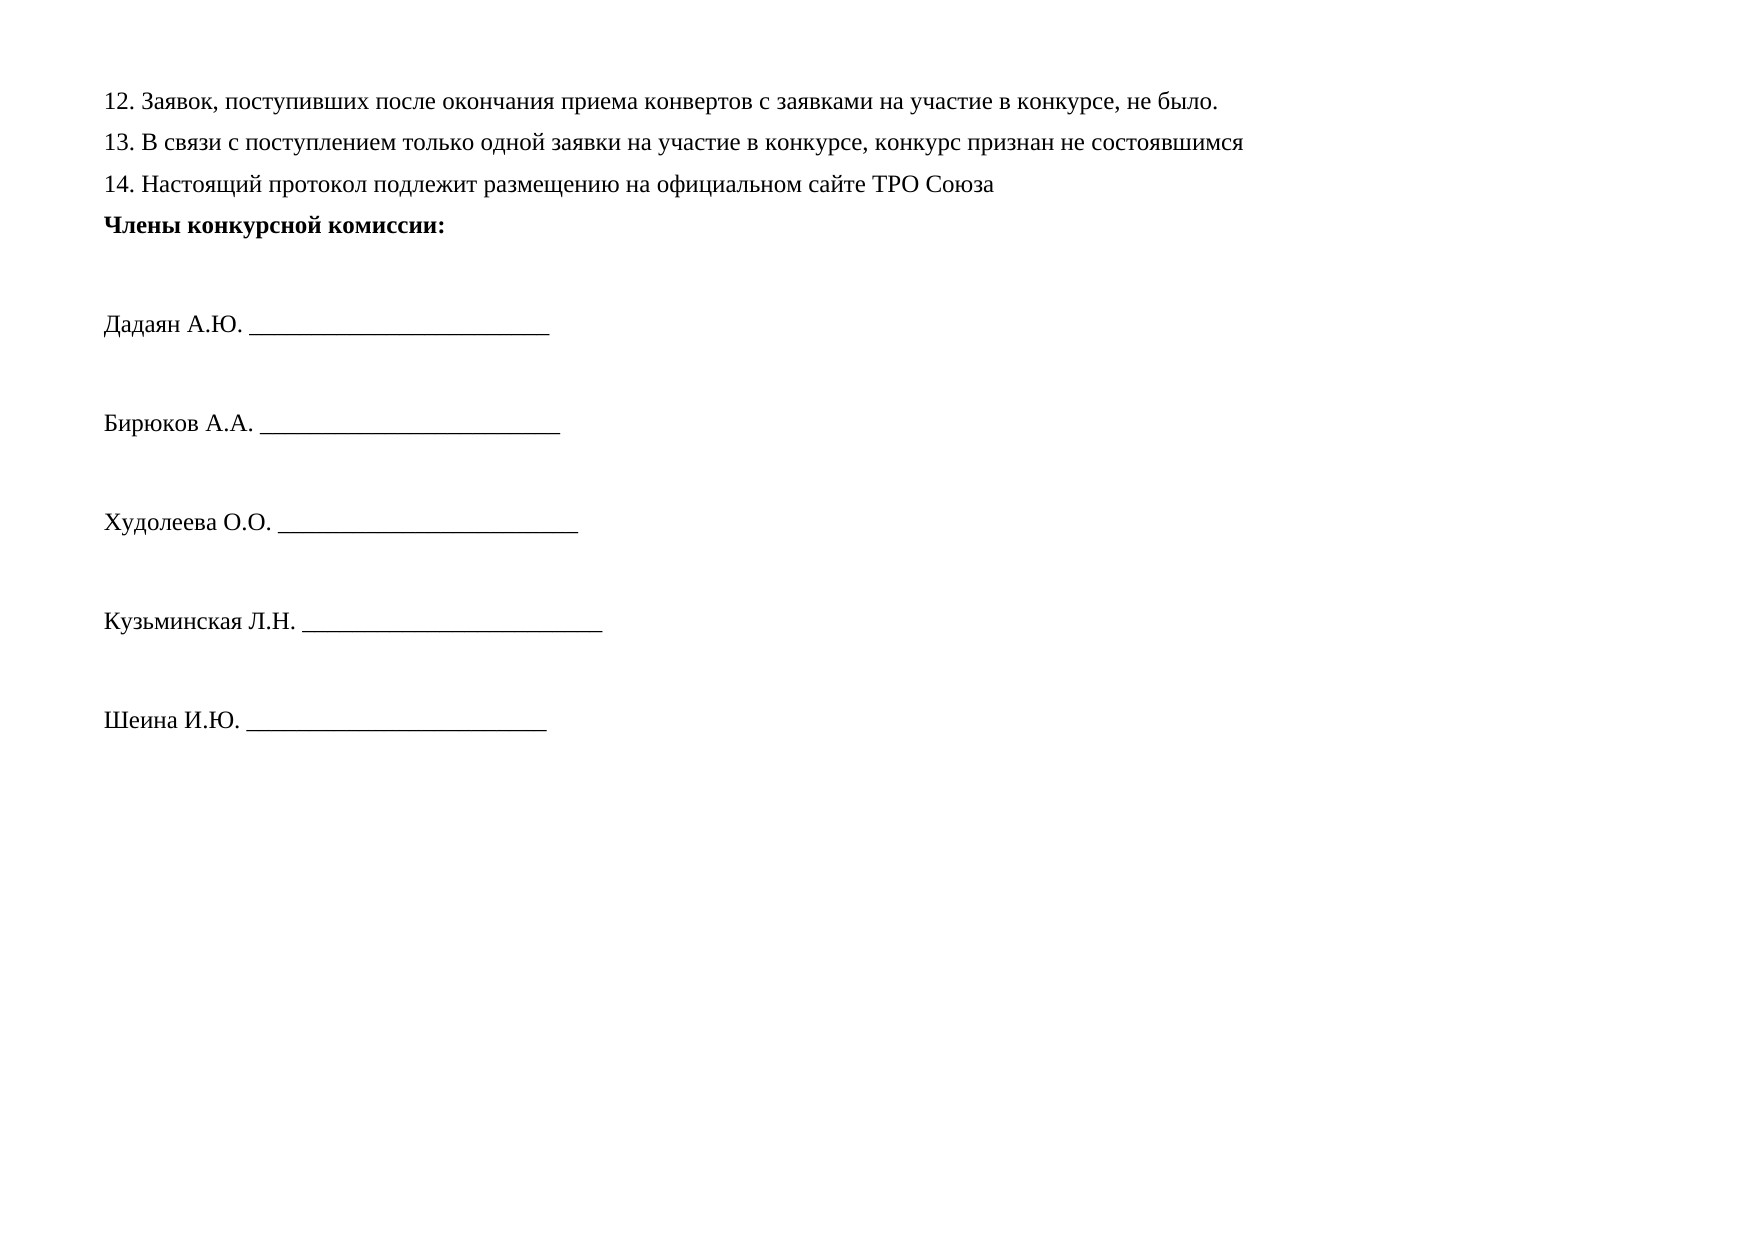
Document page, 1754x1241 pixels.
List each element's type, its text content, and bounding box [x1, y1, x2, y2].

text Дадаян А.Ю. ________________________ [103, 309, 1713, 338]
text Члены конкурсной комиссии: [103, 210, 1713, 239]
text Шеина И.Ю. ________________________ [103, 705, 1713, 734]
text 13. В связи с поступлением только одной заявки на участие в конкурсе, конкурс признан не состоявшимся [103, 127, 1713, 156]
text Бирюков А.А. ________________________ [103, 408, 1713, 437]
text 12. Заявок, поступивших после окончания приема конвертов с заявками на участие в конкурсе, не было. [103, 86, 1713, 115]
text Кузьминская Л.Н. ________________________ [103, 606, 1713, 635]
text Худолеева О.О. ________________________ [103, 507, 1713, 536]
text 14. Настоящий протокол подлежит размещению на официальном сайте ТРО Союза [103, 169, 1713, 197]
